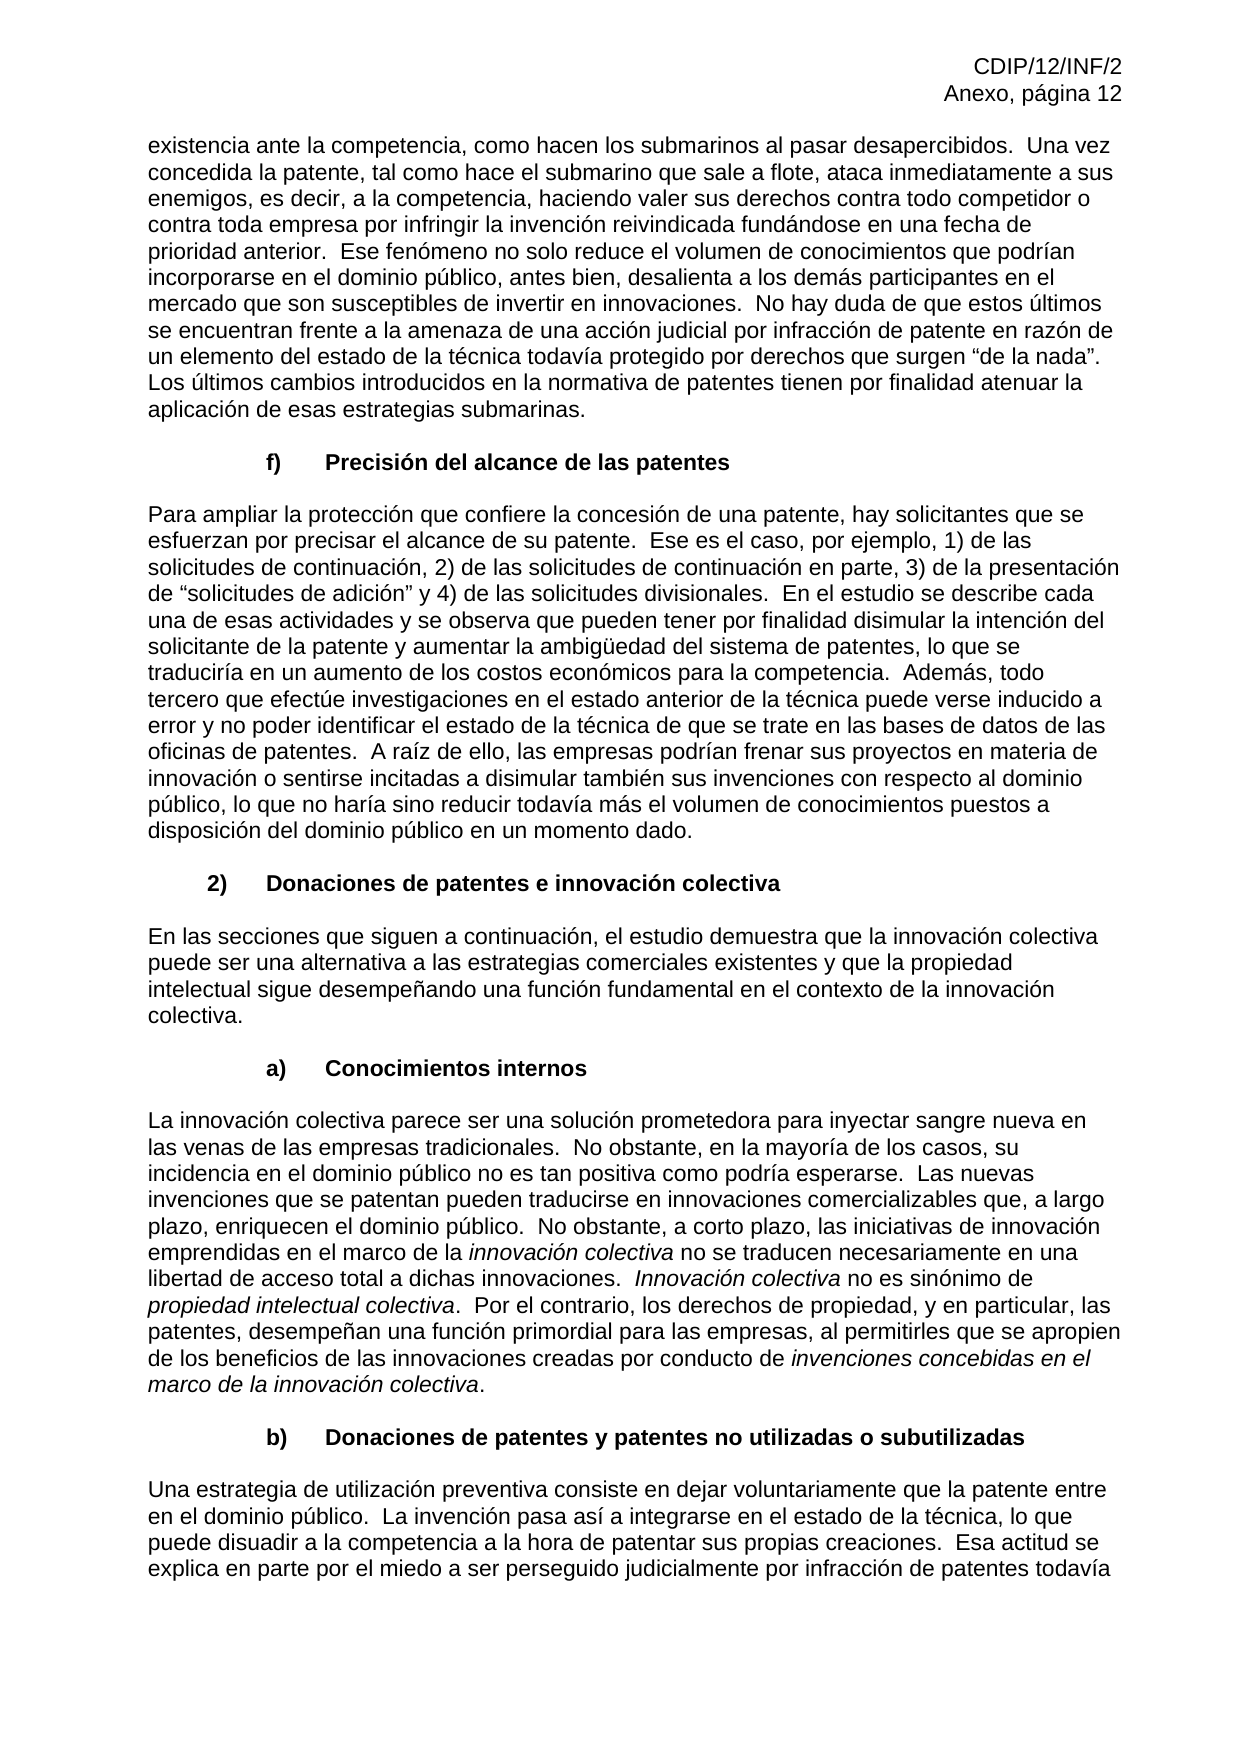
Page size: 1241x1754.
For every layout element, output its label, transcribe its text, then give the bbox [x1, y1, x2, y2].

text f) Precisión del alcance de las patentes [148, 448, 1122, 475]
text En las secciones que siguen a continuación, el estudio demuestra que la innovación colectiva puede ser una alternativa a las estrategias comerciales existentes y que la propiedad intelectual sigue desempeñando una función fundamental en el contexto de la innovación colectiva. [148, 923, 1122, 1028]
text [148, 132, 1122, 422]
text 2) Donaciones de patentes e innovación colectiva [148, 870, 1122, 896]
text Para ampliar la protección que confiere la concesión de una patente, hay solicitantes que se esfuerzan por precisar el alcance de su patente. Ese es el caso, por ejemplo, 1) de las solicitudes de continuación, 2) de las solicitudes de continuación en parte, 3) de la presentación de “solicitudes de adición” y 4) de las solicitudes divisionales. En el estudio se describe cada una de esas actividades y se observa que pueden tener por finalidad disimular la intención del solicitante de la patente y aumentar la ambigüedad del sistema de patentes, lo que se traduciría en un aumento de los costos económicos para la competencia. Además, todo tercero que efectúe investigaciones en el estado anterior de la técnica puede verse inducido a error y no poder identificar el estado de la técnica de que se trate en las bases de datos de las oficinas de patentes. A raíz de ello, las empresas podrían frenar sus proyectos en materia de innovación o sentirse incitadas a disimular también sus invenciones con respecto al dominio público, lo que no haría sino reducir todavía más el volumen de conocimientos puestos a disposición del dominio público en un momento dado. [148, 501, 1122, 844]
text b) Donaciones de patentes y patentes no utilizadas o subutilizadas [148, 1423, 1122, 1450]
text La innovación colectiva parece ser una solución prometedora para inyectar sangre nueva en las venas de las empresas tradicionales. No obstante, en la mayoría de los casos, su incidencia en el dominio público no es tan positiva como podría esperarse. Las nuevas invenciones que se patentan pueden traducirse en innovaciones comercializables que, a largo plazo, enriquecen el dominio público. No obstante, a corto plazo, las iniciativas de innovación emprendidas en el marco de la innovación colectiva no se traducen necesariamente en una libertad de acceso total a dichas innovaciones. Innovación colectiva no es sinónimo de propiedad intelectual colectiva. Por el contrario, los derechos de propiedad, y en particular, las patentes, desempeñan una función primordial para las empresas, al permitirles que se apropien de los beneficios de las innovaciones creadas por conducto de invenciones concebidas en el marco de la innovación colectiva. [148, 1107, 1122, 1397]
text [148, 1476, 1122, 1582]
text a) Conocimientos internos [148, 1054, 1122, 1081]
